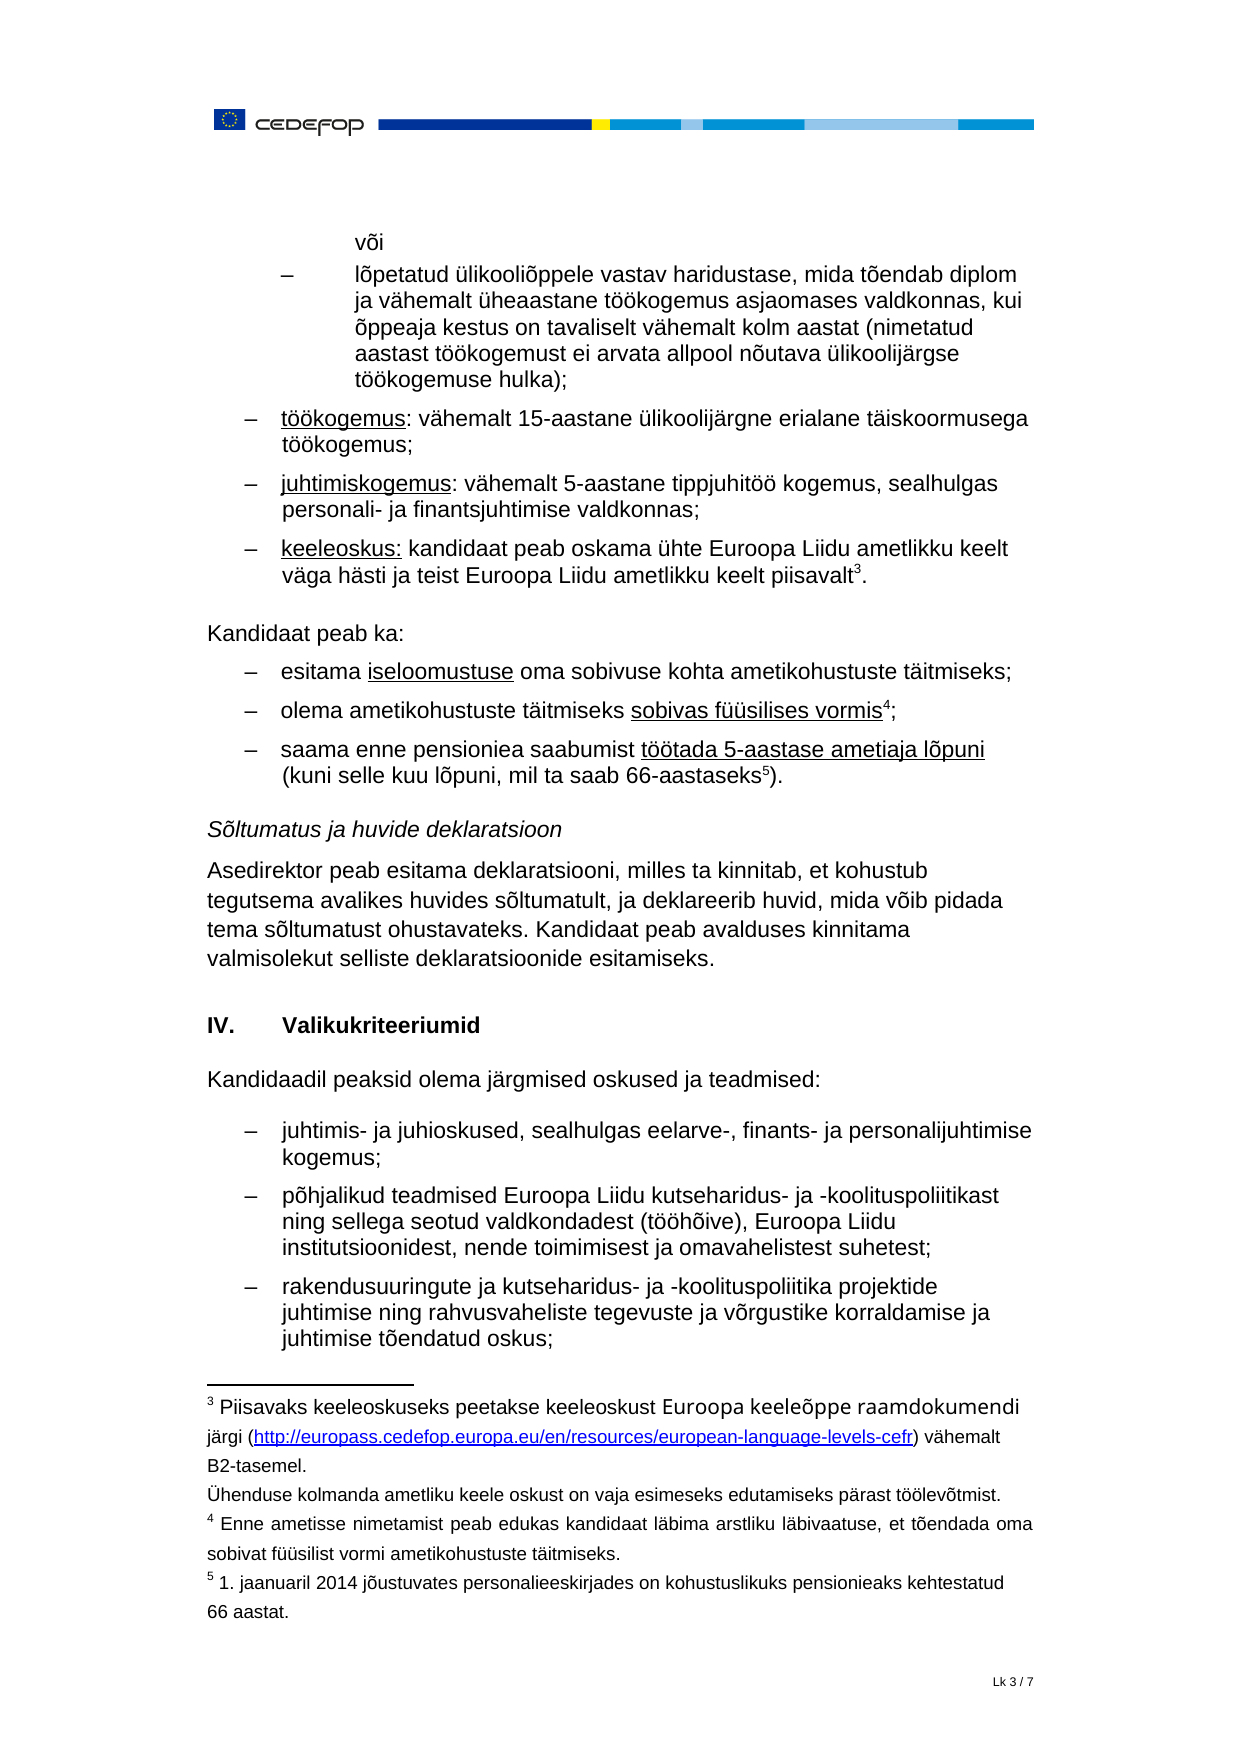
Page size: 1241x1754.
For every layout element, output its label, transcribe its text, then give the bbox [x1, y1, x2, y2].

list olema ametikohustuste täitmiseks sobivas füüsilises vormis; [244, 697, 1033, 724]
text või [354, 230, 1033, 256]
list põhjalikud teadmised Euroopa Liidu kutseharidus- ja -koolituspoliitikast ning sellega seotud valdkondadest (tööhõive), Euroopa Liidu institutsioonidest, nende toimimisest ja omavahelistest suhetest; [244, 1183, 1033, 1261]
text Kandidaat peab ka: [207, 620, 1033, 646]
text Kandidaadil peaksid olema järgmised oskused ja teadmised: [207, 1064, 1033, 1093]
text Asedirektor peab esitama deklaratsiooni, milles ta kinnitab, et kohustub tegutsema avalikes huvides sõltumatult, ja deklareerib huvid, mida võib pidada tema sõltumatust ohustavateks. Kandidaat peab avalduses kinnitama valmisolekut selliste deklaratsioonide esitamiseks. [207, 856, 1033, 972]
list saama enne pensioniea saabumist töötada 5-aastase ametiaja lõpuni (kuni selle kuu lõpuni, mil ta saab 66-aastaseks). [244, 736, 1033, 789]
picture [214, 109, 1034, 136]
list keeleoskus: kandidaat peab oskama ühte Euroopa Liidu ametlikku keelt väga hästi ja teist Euroopa Liidu ametlikku keelt piisavalt. [244, 535, 1033, 588]
text IV. Valikukriteeriumid [207, 1010, 1033, 1039]
list rakendusuuringute ja kutseharidus- ja -koolituspoliitika projektide juhtimise ning rahvusvaheliste tegevuste ja võrgustike korraldamise ja juhtimise tõendatud oskus; [244, 1273, 1033, 1351]
list esitama iseloomustuse oma sobivuse kohta ametikohustuste täitmiseks; [244, 659, 1033, 685]
list töökogemus: vähemalt 15-aastane ülikoolijärgne erialane täiskoormusega töökogemus; [244, 405, 1033, 457]
list juhtimis- ja juhioskused, sealhulgas eelarve-, finants- ja personalijuhtimise kogemus; [244, 1118, 1033, 1170]
text Sõltumatus ja huvide deklaratsioon [207, 814, 1033, 843]
list lõpetatud ülikooliõppele vastav haridustase, mida tõendab diplom ja vähemalt üheaastane töökogemus asjaomases valdkonnas, kui õppeaja kestus on tavaliselt vähemalt kolm aastat (nimetatud aastast töökogemust ei arvata allpool nõutava ülikoolijärgse töökogemuse hulka); [281, 262, 1033, 392]
list juhtimiskogemus: vähemalt 5-aastane tippjuhitöö kogemus, sealhulgas personali- ja finantsjuhtimise valdkonnas; [244, 470, 1033, 523]
